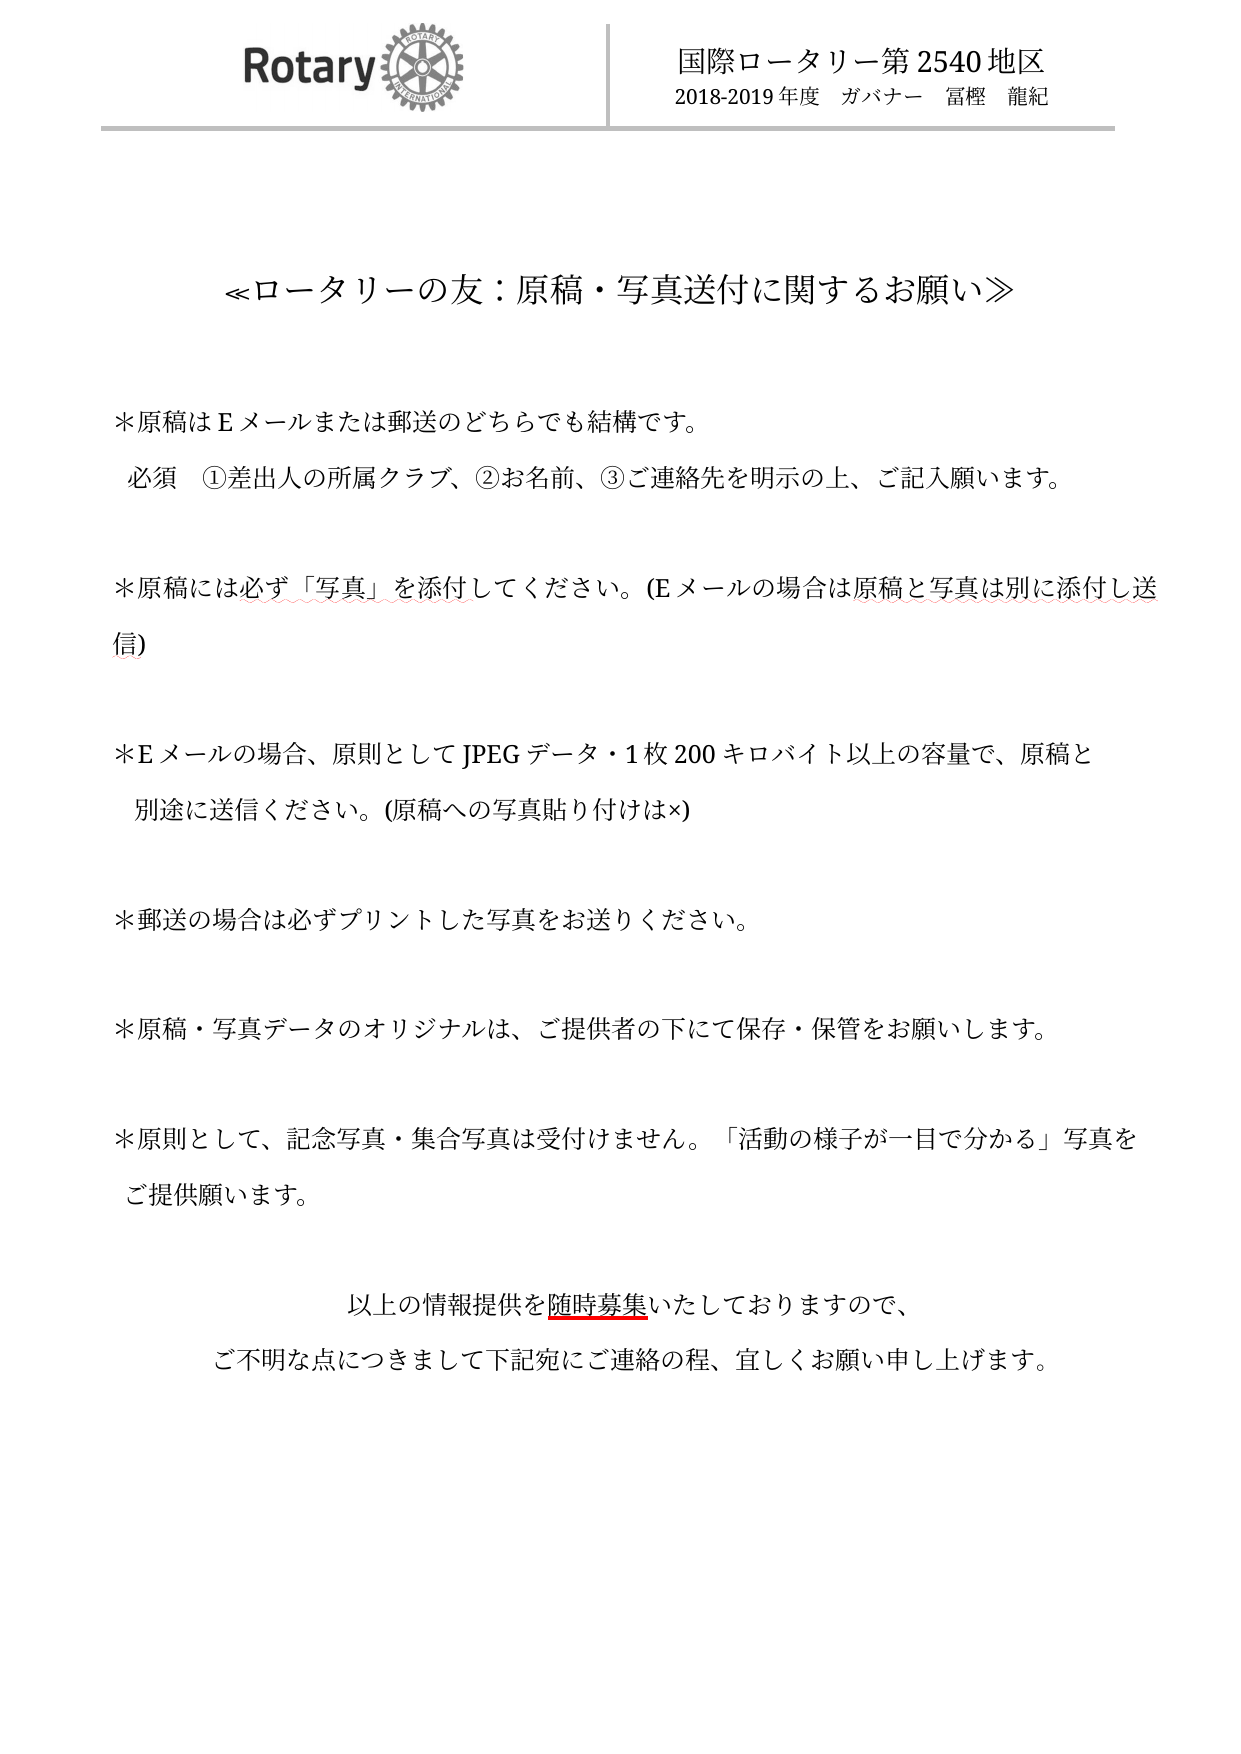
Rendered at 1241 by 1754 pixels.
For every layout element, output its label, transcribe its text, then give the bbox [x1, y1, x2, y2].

text ＊Eメールの場合、原則としてJPEGデータ・1枚200キロバイト以上の容量で、原稿と [112, 734, 1128, 772]
text ＊原則として、記念写真・集合写真は受付けません。「活動の様子が一目で分かる」写真を [112, 1119, 1187, 1157]
text ＊原稿には必ず「写真」を添付してください。(Eメールの場合は原稿と写真は別に添付し送信) [112, 568, 1157, 662]
text ≪ロータリーの友：原稿・写真送付に関するお願い≫ [112, 251, 1128, 326]
text ご不明な点につきまして下記宛にご連絡の程、宜しくお願い申し上げます。 [112, 1340, 1158, 1378]
text ＊郵送の場合は必ずプリントした写真をお送りください。 [112, 899, 1128, 937]
text 必須 ①差出人の所属クラブ、②お名前、③ご連絡先を明示の上、ご記入願います。 [112, 458, 1157, 495]
text ＊原稿はEメールまたは郵送のどちらでも結構です。 [112, 402, 1128, 440]
text ＊原稿・写真データのオリジナルは、ご提供者の下にて保存・保管をお願いします。 [112, 1009, 1128, 1047]
text 以上の情報提供を随時募集いたしておりますので、 [112, 1285, 1158, 1322]
text 別途に送信ください。(原稿への写真貼り付けは×) [134, 789, 1128, 827]
text ご提供願います。 [123, 1175, 1187, 1212]
